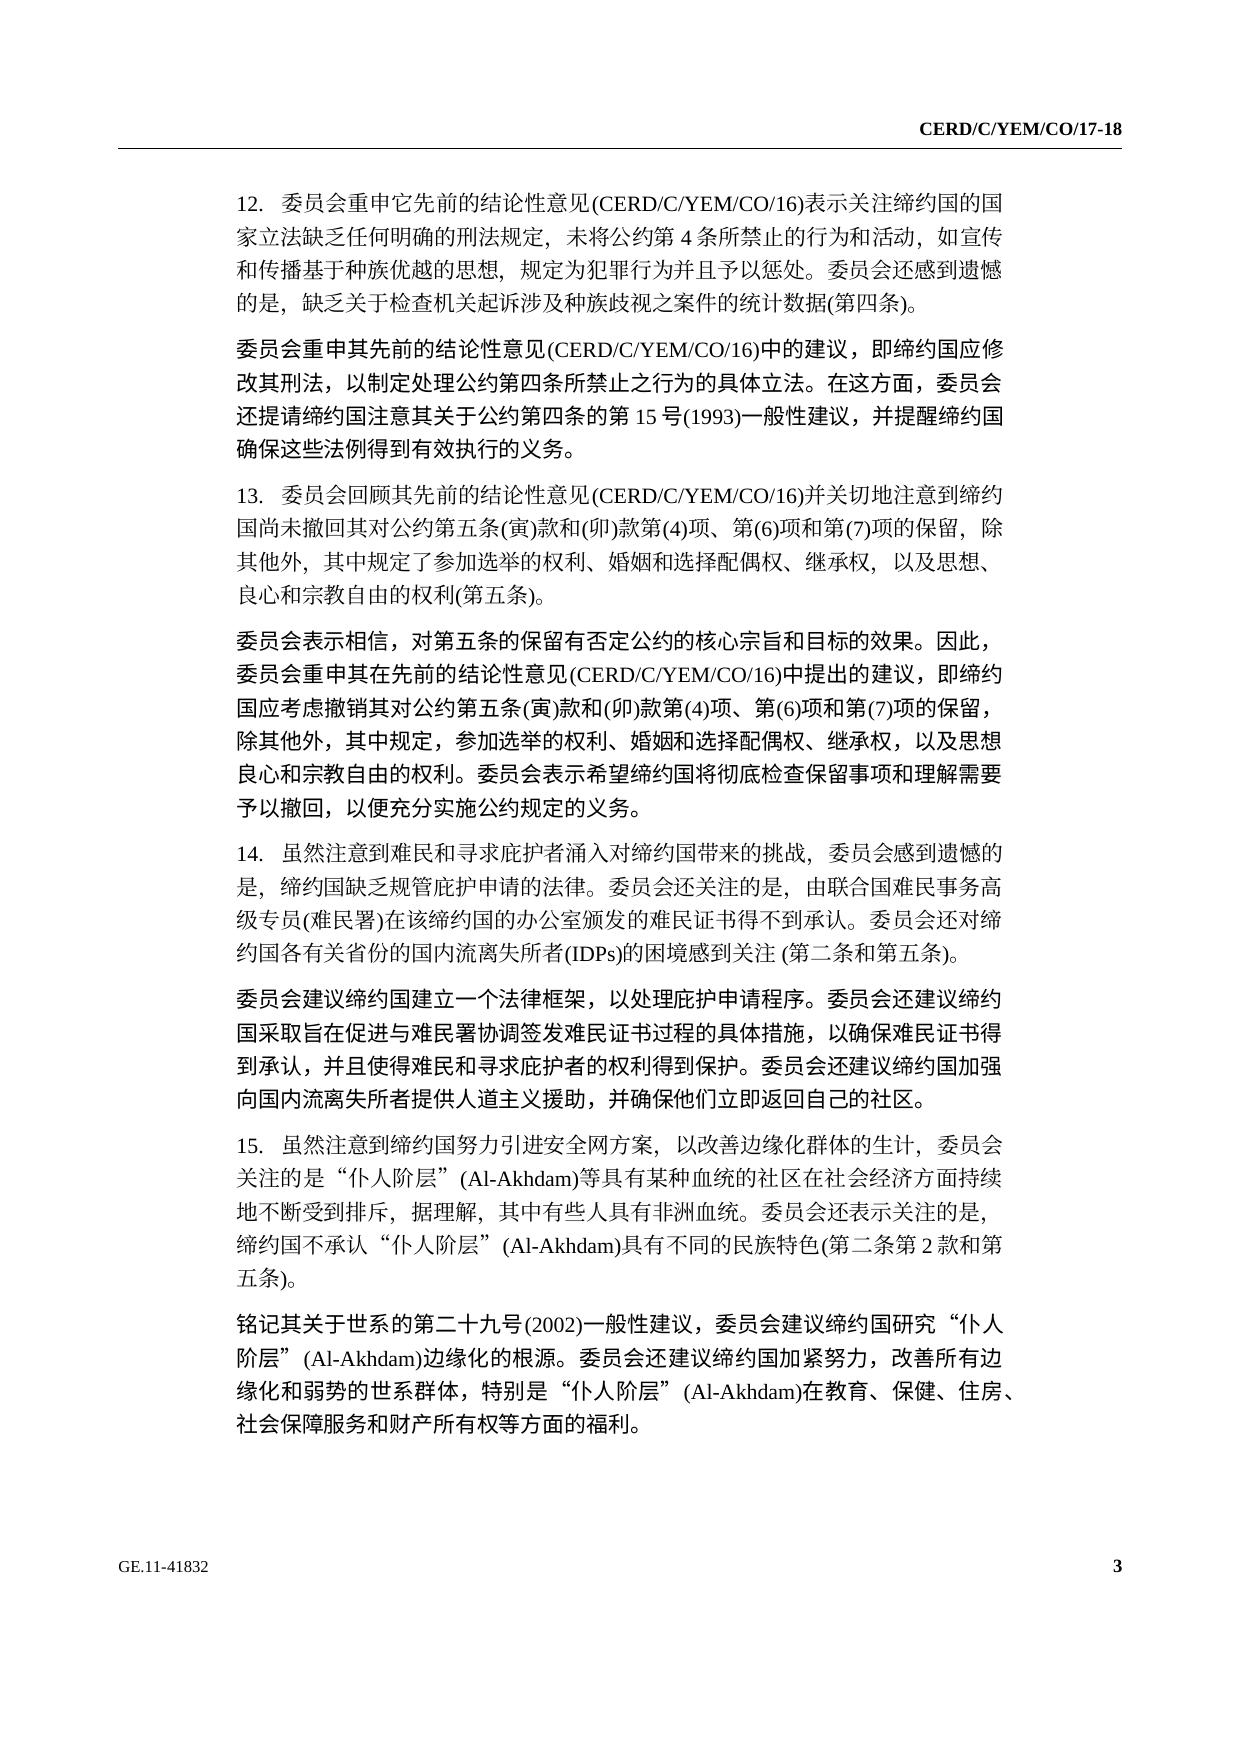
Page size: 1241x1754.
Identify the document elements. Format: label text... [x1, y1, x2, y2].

text 13. 委员会回顾其先前的结论性意见(CERD/C/YEM/CO/16)并关切地注意到缔约国尚未撤回其对公约第五条(寅)款和(卯)款第(4)项、第(6)项和第(7)项的保留，除其他外，其中规定了参加选举的权利、婚姻和选择配偶权、继承权，以及思想、良心和宗教自由的权利(第五条)。 [236, 477, 1004, 610]
text 14. 虽然注意到难民和寻求庇护者涌入对缔约国带来的挑战，委员会感到遗憾的是，缔约国缺乏规管庇护申请的法律。委员会还关注的是，由联合国难民事务高级专员(难民署)在该缔约国的办公室颁发的难民证书得不到承认。委员会还对缔约国各有关省份的国内流离失所者(IDPs)的困境感到关注 (第二条和第五条)。 [236, 835, 1004, 968]
text 12. 委员会重申它先前的结论性意见(CERD/C/YEM/CO/16)表示关注缔约国的国家立法缺乏任何明确的刑法规定，未将公约第4条所禁止的行为和活动，如宣传和传播基于种族优越的思想，规定为犯罪行为并且予以惩处。委员会还感到遗憾的是，缺乏关于检查机关起诉涉及种族歧视之案件的统计数据(第四条)。 [236, 185, 1004, 318]
text 委员会表示相信，对第五条的保留有否定公约的核心宗旨和目标的效果。因此，委员会重申其在先前的结论性意见(CERD/C/YEM/CO/16)中提出的建议，即缔约国应考虑撤销其对公约第五条(寅)款和(卯)款第(4)项、第(6)项和第(7)项的保留，除其他外，其中规定，参加选举的权利、婚姻和选择配偶权、继承权，以及思想、良心和宗教自由的权利。委员会表示希望缔约国将彻底检查保留事项和理解需要予以撤回，以便充分实施公约规定的义务。 [236, 623, 1004, 823]
text 委员会重申其先前的结论性意见(CERD/C/YEM/CO/16)中的建议，即缔约国应修改其刑法，以制定处理公约第四条所禁止之行为的具体立法。在这方面，委员会还提请缔约国注意其关于公约第四条的第15号(1993)一般性建议，并提醒缔约国确保这些法例得到有效执行的义务。 [236, 331, 1004, 464]
text 15. 虽然注意到缔约国努力引进安全网方案，以改善边缘化群体的生计，委员会关注的是“仆人阶层”(Al-Akhdam)等具有某种血统的社区在社会经济方面持续地不断受到排斥，据理解，其中有些人具有非洲血统。委员会还表示关注的是，缔约国不承认“仆人阶层”(Al-Akhdam)具有不同的民族特色(第二条第2款和第五条)。 [236, 1127, 1004, 1293]
text 委员会建议缔约国建立一个法律框架，以处理庇护申请程序。委员会还建议缔约国采取旨在促进与难民署协调签发难民证书过程的具体措施，以确保难民证书得到承认，并且使得难民和寻求庇护者的权利得到保护。委员会还建议缔约国加强向国内流离失所者提供人道主义援助，并确保他们立即返回自己的社区。 [236, 981, 1004, 1114]
text 铭记其关于世系的第二十九号(2002)一般性建议，委员会建议缔约国研究“仆人阶层”(Al-Akhdam)边缘化的根源。委员会还建议缔约国加紧努力，改善所有边缘化和弱势的世系群体，特别是“仆人阶层”(Al-Akhdam)在教育、保健、住房、社会保障服务和财产所有权等方面的福利。 [236, 1306, 1004, 1439]
